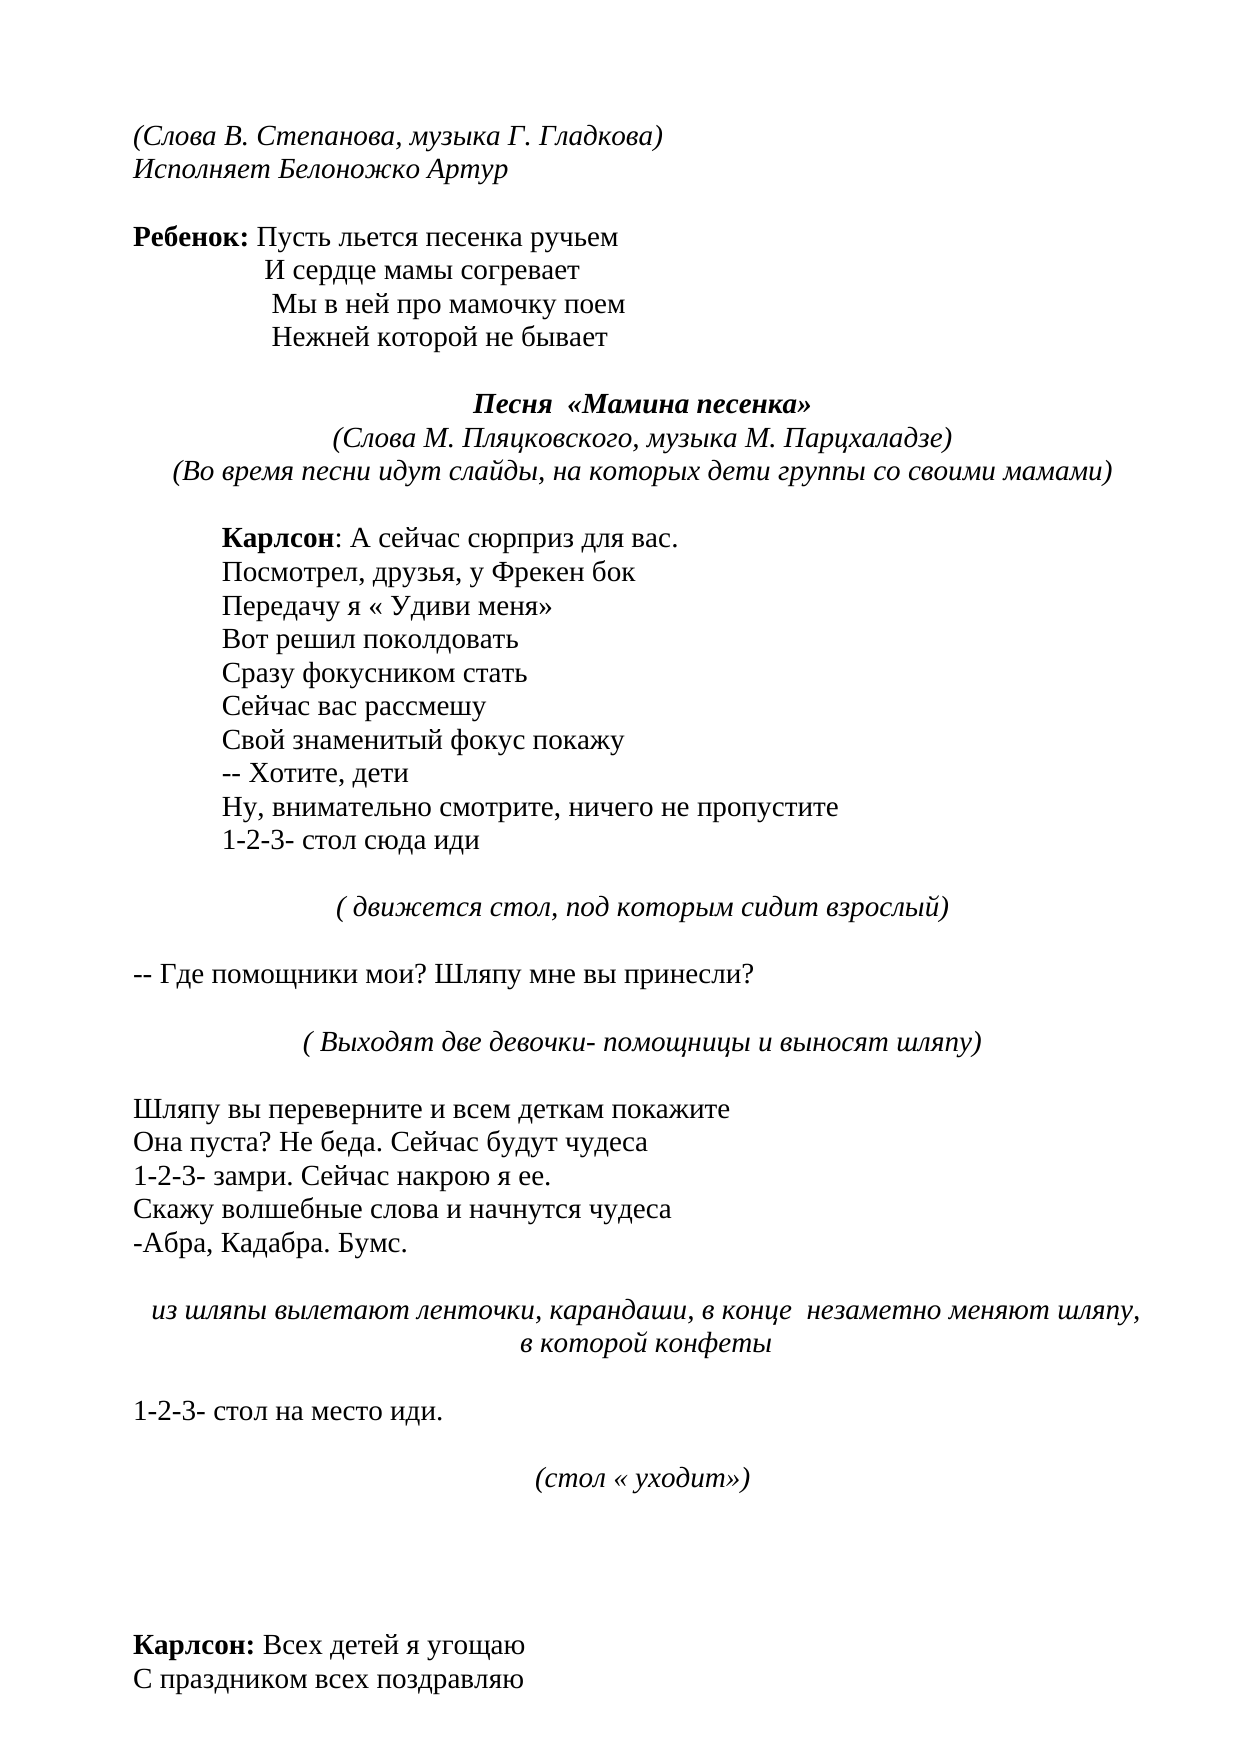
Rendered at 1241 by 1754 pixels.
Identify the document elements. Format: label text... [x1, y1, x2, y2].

text Ну, внимательно смотрите, ничего не пропустите [222, 789, 1152, 822]
text Скажу волшебные слова и начнутся чудеса [133, 1191, 1152, 1225]
text Сейчас вас рассмешу [222, 688, 1152, 722]
text 1-2-3- стол на место иди. [133, 1393, 1152, 1426]
text Она пуста? Не беда. Сейчас будут чудеса [133, 1124, 1152, 1158]
text И сердце мамы согревает [133, 252, 1152, 286]
text 1-2-3- стол сюда иди [222, 822, 1152, 856]
text (стол « уходит») [133, 1460, 1152, 1493]
text в которой конфеты [133, 1326, 1152, 1359]
text Передачу я « Удиви меня» [222, 588, 1152, 621]
text (Слова В. Степанова, музыка Г. Гладкова) [133, 118, 1152, 152]
text ( движется стол, под которым сидит взрослый) [133, 889, 1152, 923]
text Карлсон: Всех детей я угощаю [133, 1627, 1152, 1661]
text 1-2-3- замри. Сейчас накрою я ее. [133, 1158, 1152, 1191]
text -- Где помощники мои? Шляпу мне вы принесли? [133, 957, 1152, 990]
text Карлсон: А сейчас сюрприз для вас. [222, 521, 1152, 554]
text -Абра, Кадабра. Бумс. [133, 1225, 1152, 1258]
text Свой знаменитый фокус покажу [222, 722, 1152, 755]
text Исполняет Белоножко Артур [133, 152, 1152, 185]
text С праздником всех поздравляю [133, 1661, 1152, 1694]
text Шляпу вы переверните и всем деткам покажите [133, 1091, 1152, 1124]
text Сразу фокусником стать [222, 655, 1152, 688]
text -- Хотите, дети [222, 755, 1152, 789]
text Посмотрел, друзья, у Фрекен бок [222, 554, 1152, 588]
text Мы в ней про мамочку поем [133, 286, 1152, 319]
text Нежней которой не бывает [133, 319, 1152, 353]
text Ребенок: Пусть льется песенка ручьем [133, 219, 1152, 252]
text (Слова М. Пляцковского, музыка М. Парцхаладзе) [133, 420, 1152, 453]
text Песня «Мамина песенка» [133, 386, 1152, 420]
text ( Выходят две девочки- помощницы и выносят шляпу) [133, 1024, 1152, 1057]
text Вот решил поколдовать [222, 621, 1152, 655]
text (Во время песни идут слайды, на которых дети группы со своими мамами) [133, 453, 1152, 487]
text из шляпы вылетают ленточки, карандаши, в конце незаметно меняют шляпу, [133, 1292, 1152, 1326]
